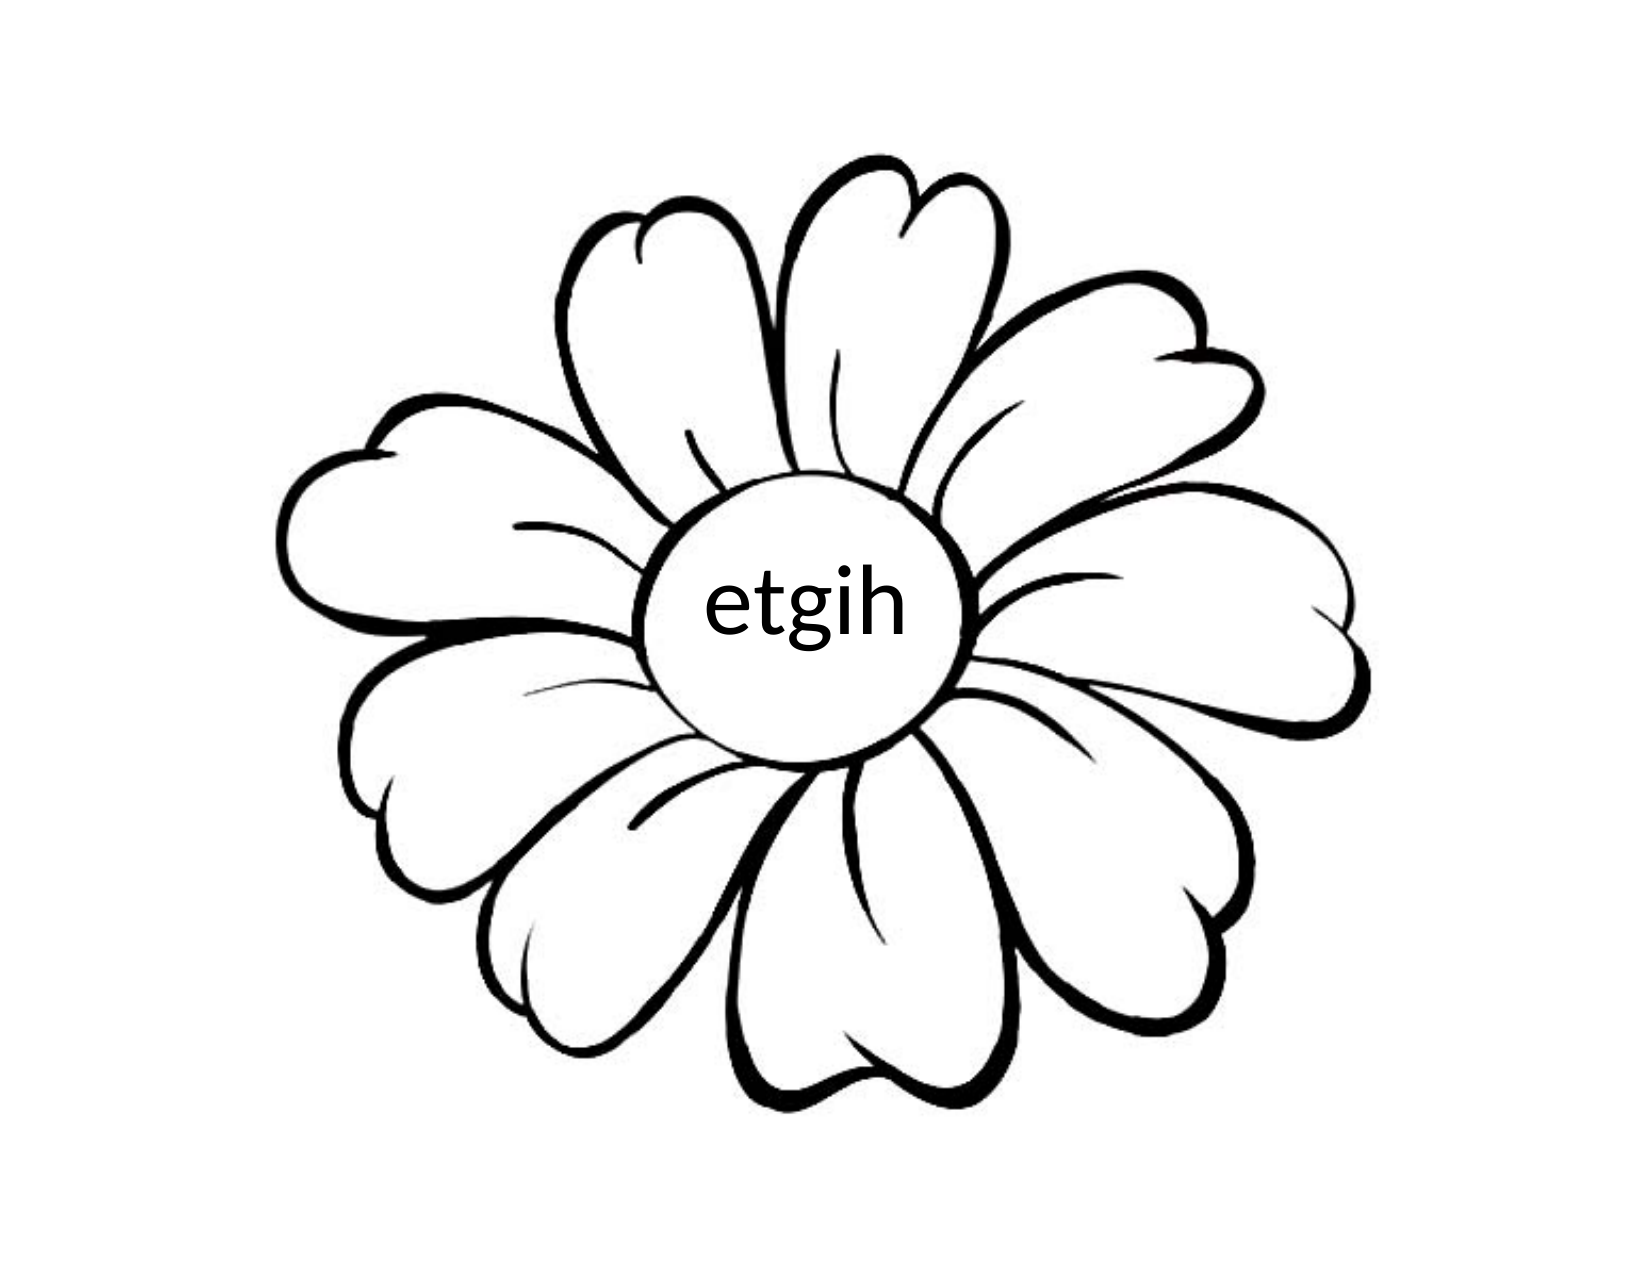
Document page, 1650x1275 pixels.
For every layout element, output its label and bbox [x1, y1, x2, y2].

picture [270, 150, 1380, 1121]
